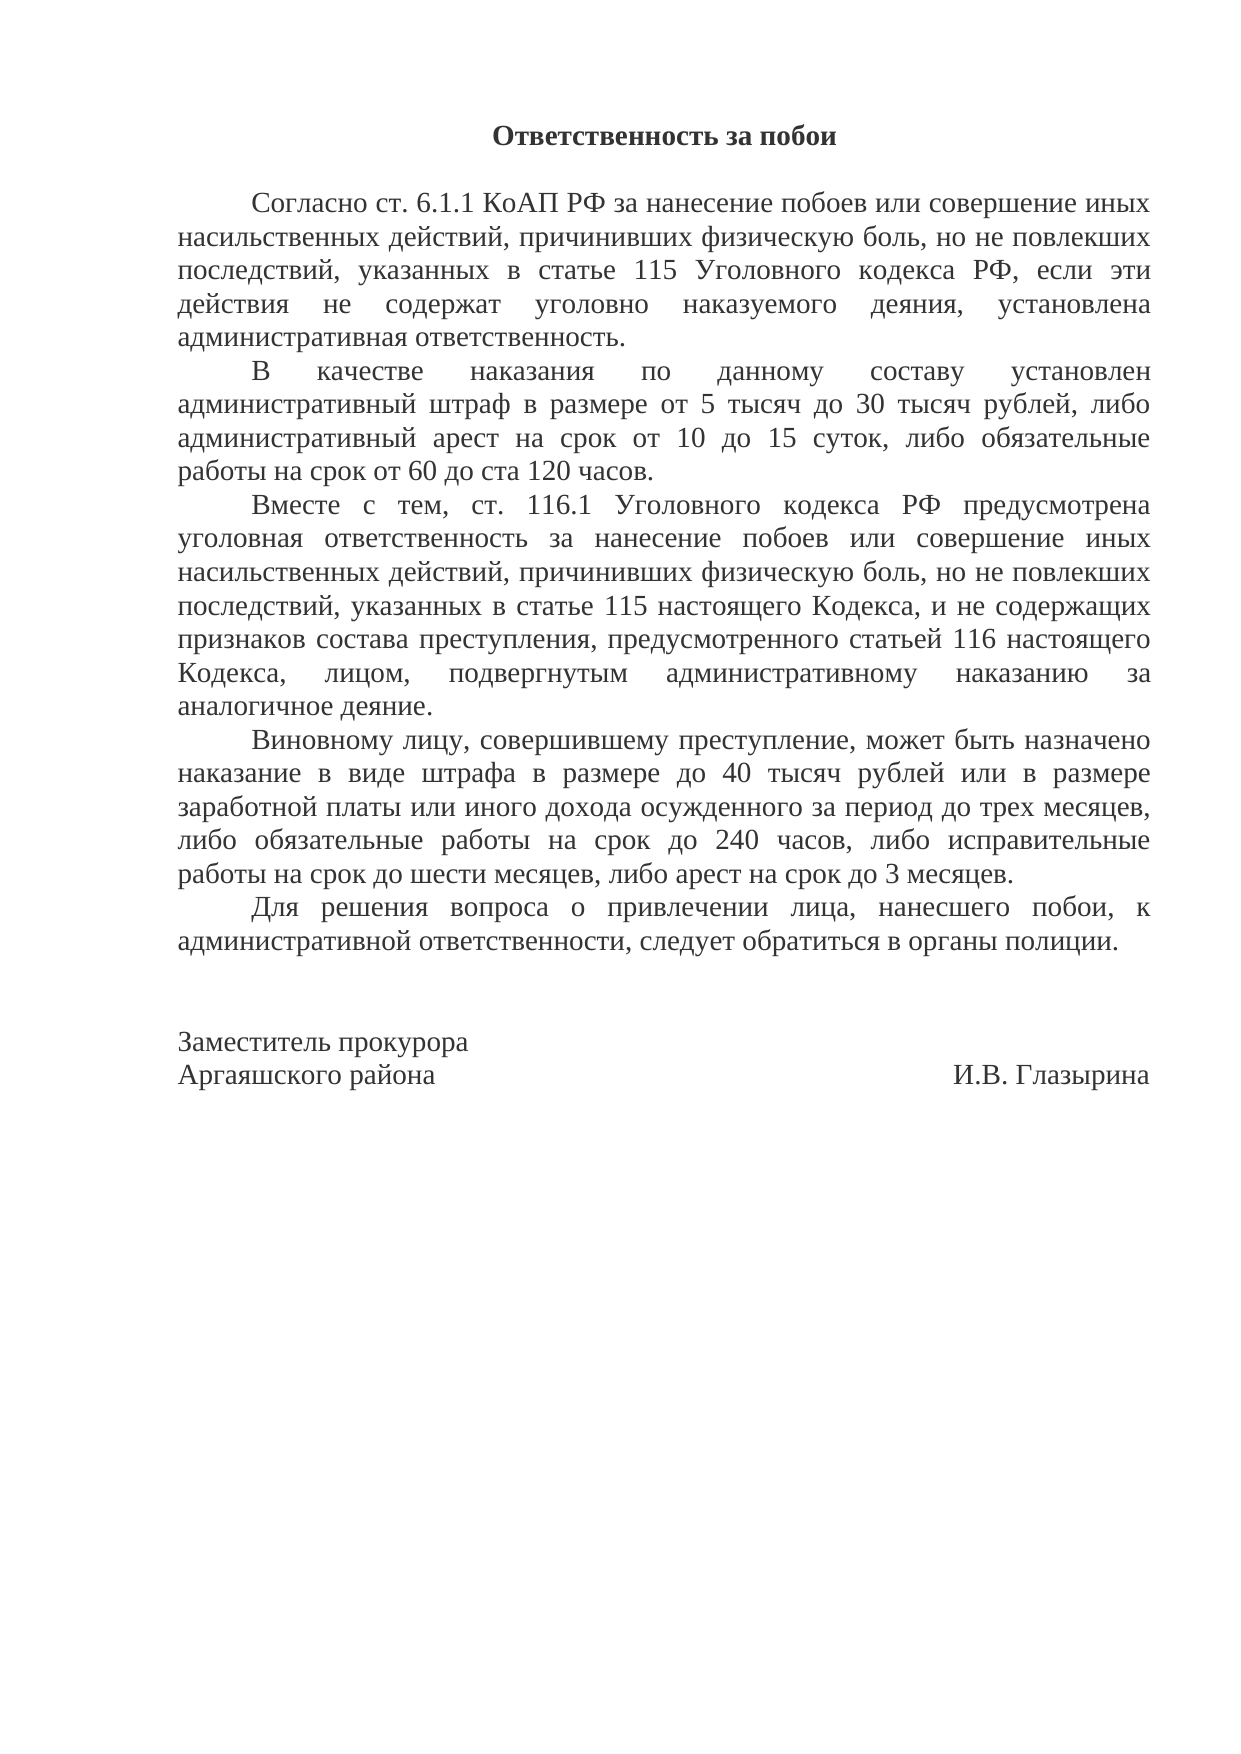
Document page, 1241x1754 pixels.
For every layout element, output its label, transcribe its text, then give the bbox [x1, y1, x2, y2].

text В качестве наказания по данному составу установлен административный штраф в размере от 5 тысяч до 30 тысяч рублей, либо административный арест на срок от 10 до 15 суток, либо обязательные работы на срок от 60 до ста 120 часов. [177, 353, 1152, 487]
text Вместе с тем, ст. 116.1 Уголовного кодекса РФ предусмотрена уголовная ответственность за нанесение побоев или совершение иных насильственных действий, причинивших физическую боль, но не повлекших последствий, указанных в статье 115 настоящего Кодекса, и не содержащих признаков состава преступления, предусмотренного статьей 116 настоящего Кодекса, лицом, подвергнутым административному наказанию за аналогичное деяние. [177, 487, 1152, 722]
text Для решения вопроса о привлечении лица, нанесшего побои, к административной ответственности, следует обратиться в органы полиции. [177, 889, 1152, 957]
text Согласно ст. 6.1.1 КоАП РФ за нанесение побоев или совершение иных насильственных действий, причинивших физическую боль, но не повлекших последствий, указанных в статье 115 Уголовного кодекса РФ, если эти действия не содержат уголовно наказуемого деяния, установлена административная ответственность. [177, 185, 1152, 353]
text Виновному лицу, совершившему преступление, может быть назначено наказание в виде штрафа в размере до 40 тысяч рублей или в размере заработной платы или иного дохода осужденного за период до трех месяцев, либо обязательные работы на срок до 240 часов, либо исправительные работы на срок до шести месяцев, либо арест на срок до 3 месяцев. [177, 722, 1152, 889]
text Ответственность за побои [177, 118, 1152, 152]
text Аргаяшского района И.В. Глазырина [177, 1057, 1152, 1091]
text Заместитель прокурора [177, 1024, 1152, 1057]
